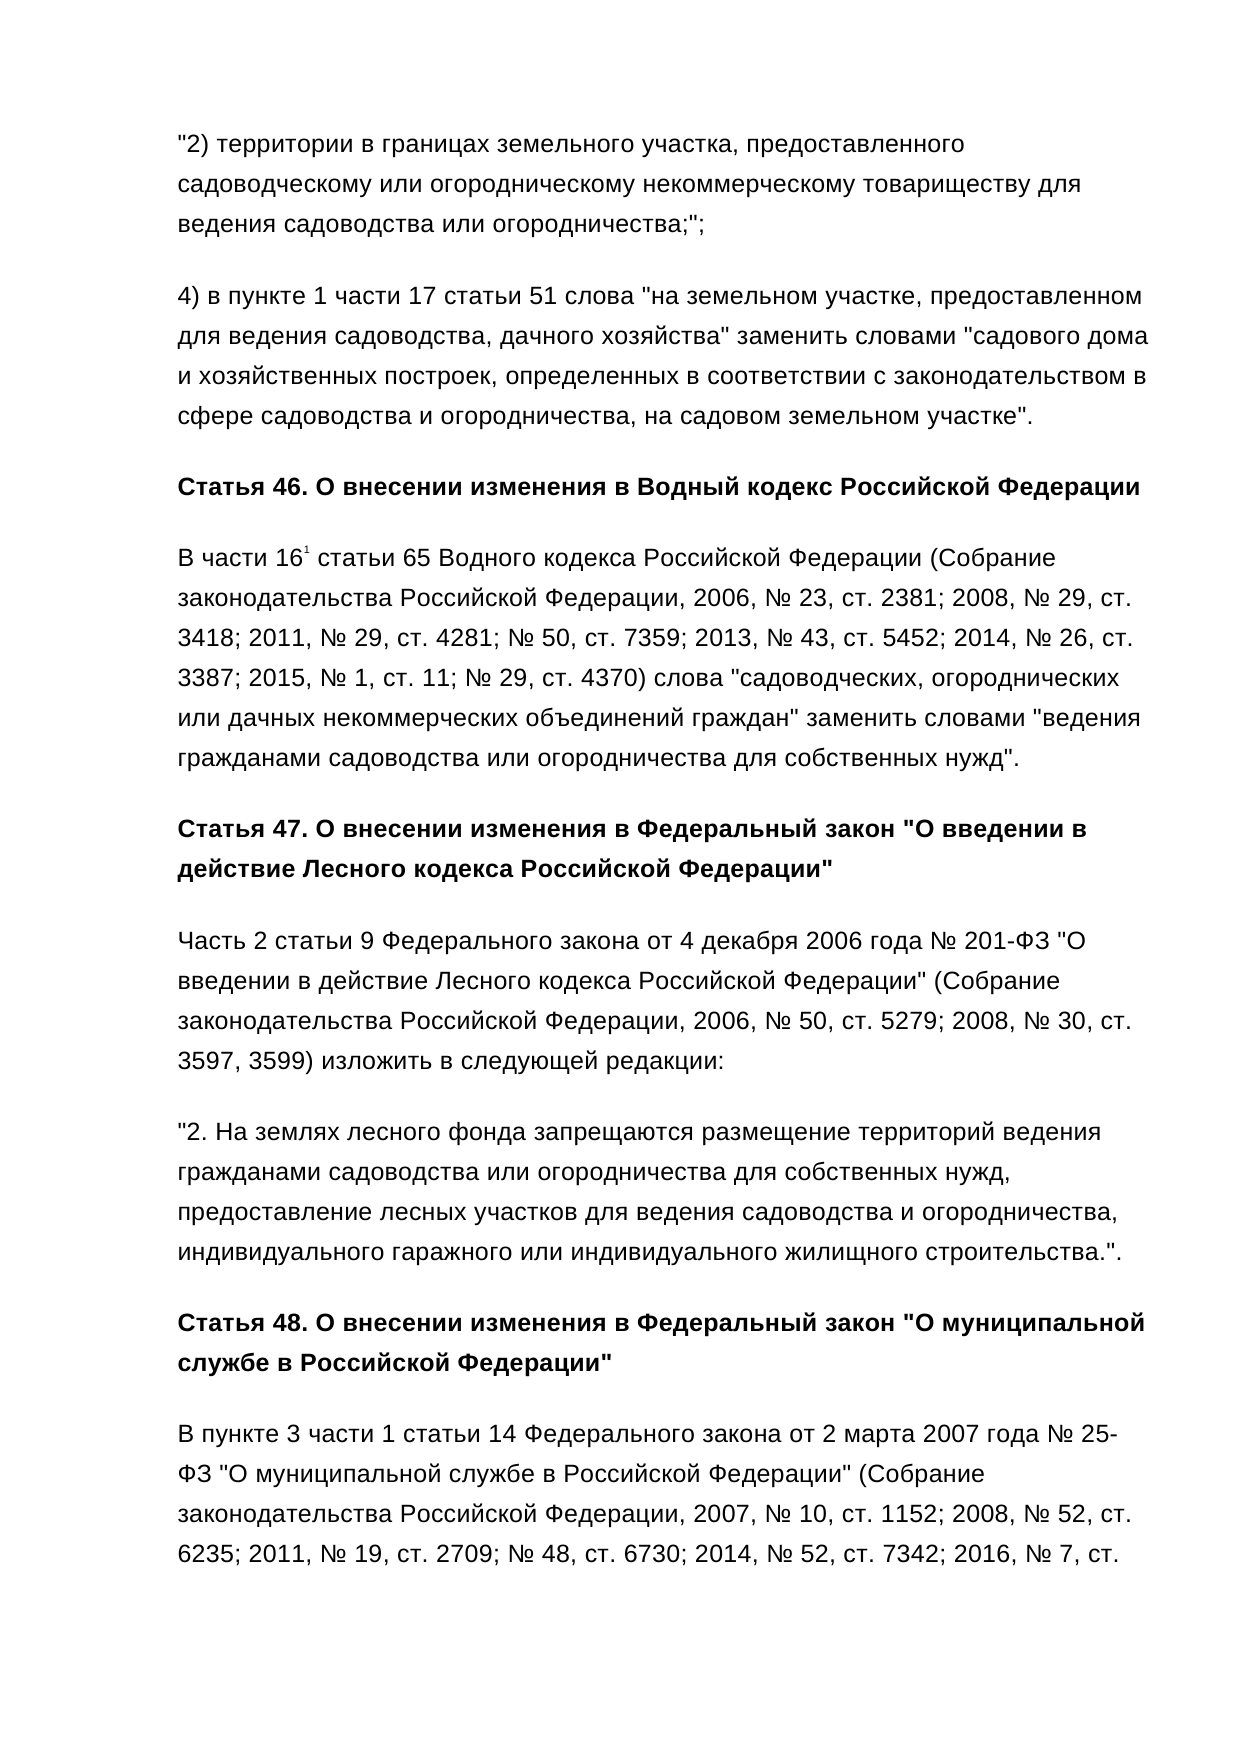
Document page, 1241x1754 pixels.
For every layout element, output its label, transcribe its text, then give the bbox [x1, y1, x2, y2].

text Часть 2 статьи 9 Федерального закона от 4 декабря 2006 года № 201-ФЗ "О введении в действие Лесного кодекса Российской Федерации" (Собрание законодательства Российской Федерации, 2006, № 50, ст. 5279; 2008, № 30, ст. 3597, 3599) изложить в следующей редакции: [177, 914, 1152, 1074]
text Статья 46. О внесении изменения в Водный кодекс Российской Федерации [177, 461, 1152, 501]
text 4) в пункте 1 части 17 статьи 51 слова "на земельном участке, предоставленном для ведения садоводства, дачного хозяйства" заменить словами "садового дома и хозяйственных построек, определенных в соответствии с законодательством в сфере садоводства и огородничества, на садовом земельном участке". [177, 269, 1152, 429]
text Статья 47. О внесении изменения в Федеральный закон "О введении в действие Лесного кодекса Российской Федерации" [177, 803, 1152, 883]
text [177, 1408, 1152, 1568]
text В части 161 статьи 65 Водного кодекса Российской Федерации (Собрание законодательства Российской Федерации, 2006, № 23, ст. 2381; 2008, № 29, ст. 3418; 2011, № 29, ст. 4281; № 50, ст. 7359; 2013, № 43, ст. 5452; 2014, № 26, ст. 3387; 2015, № 1, ст. 11; № 29, ст. 4370) слова "садоводческих, огороднических или дачных некоммерческих объединений граждан" заменить словами "ведения гражданами садоводства или огородничества для собственных нужд". [177, 532, 1152, 772]
text "2. На землях лесного фонда запрещаются размещение территорий ведения гражданами садоводства или огородничества для собственных нужд, предоставление лесных участков для ведения садоводства и огородничества, индивидуального гаражного или индивидуального жилищного строительства.". [177, 1106, 1152, 1266]
text Статья 48. О внесении изменения в Федеральный закон "О муниципальной службе в Российской Федерации" [177, 1297, 1152, 1377]
text "2) территории в границах земельного участка, предоставленного садоводческому или огородническому некоммерческому товариществу для ведения садоводства или огородничества;"; [177, 118, 1152, 238]
